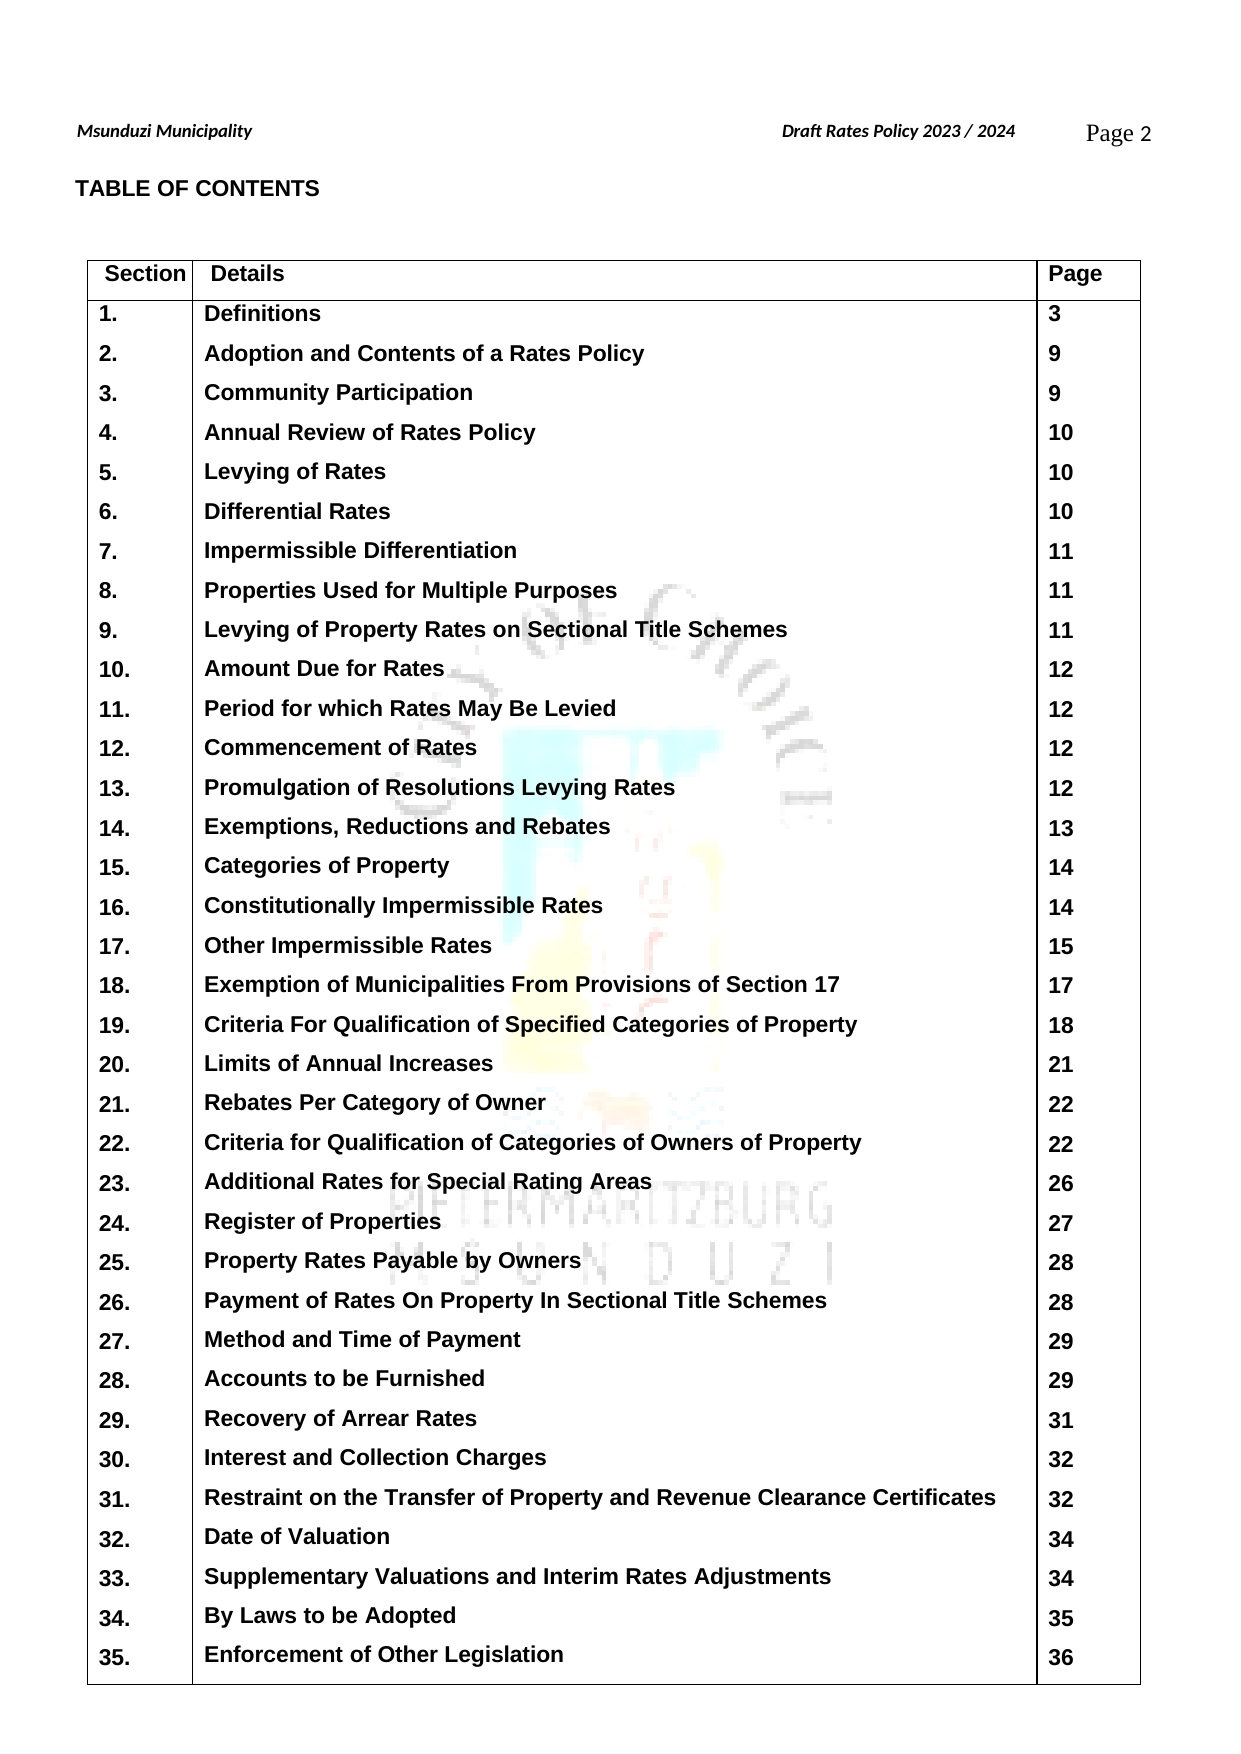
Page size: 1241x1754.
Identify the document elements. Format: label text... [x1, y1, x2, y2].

table_cell 1. 2. 3. 4. 5. 6. 7. 8. 9. 10. 11. 12. 13. 14. 15. 16. 17. 18. 19. 20. 21. 22. 23. 24. 25. 26. 27. 28. 29. 30. 31. 32. 33. 34. 35. [88, 301, 192, 1684]
table_header Page [1038, 261, 1140, 300]
table_cell 3 9 9 10 10 10 11 11 11 12 12 12 12 13 14 14 15 17 18 21 22 22 26 27 28 28 29 29 31 32 32 34 34 35 36 [1038, 301, 1140, 1684]
table_cell Definitions Adoption and Contents of a Rates Policy Community Participation Annual Review of Rates Policy Levying of Rates Differential Rates Impermissible Differentiation Properties Used for Multiple Purposes Levying of Property Rates on Sectional Title Schemes Amount Due for Rates Period for which Rates May Be Levied Commencement of Rates Promulgation of Resolutions Levying Rates Exemptions, Reductions and Rebates Categories of Property Constitutionally Impermissible Rates Other Impermissible Rates Exemption of Municipalities From Provisions of Section 17 Criteria For Qualification of Specified Categories of Property Limits of Annual Increases Rebates Per Category of Owner Criteria for Qualification of Categories of Owners of Property Additional Rates for Special Rating Areas Register of Properties Property Rates Payable by Owners Payment of Rates On Property In Sectional Title Schemes Method and Time of Payment Accounts to be Furnished Recovery of Arrear Rates Interest and Collection Charges Restraint on the Transfer of Property and Revenue Clearance Certificates Date of Valuation Supplementary Valuations and Interim Rates Adjustments By Laws to be Adopted Enforcement of Other Legislation [193, 301, 1036, 1684]
table_header Details [193, 261, 1036, 300]
table_header Section [88, 261, 192, 300]
subtitle TABLE OF CONTENTS [75, 175, 1176, 202]
